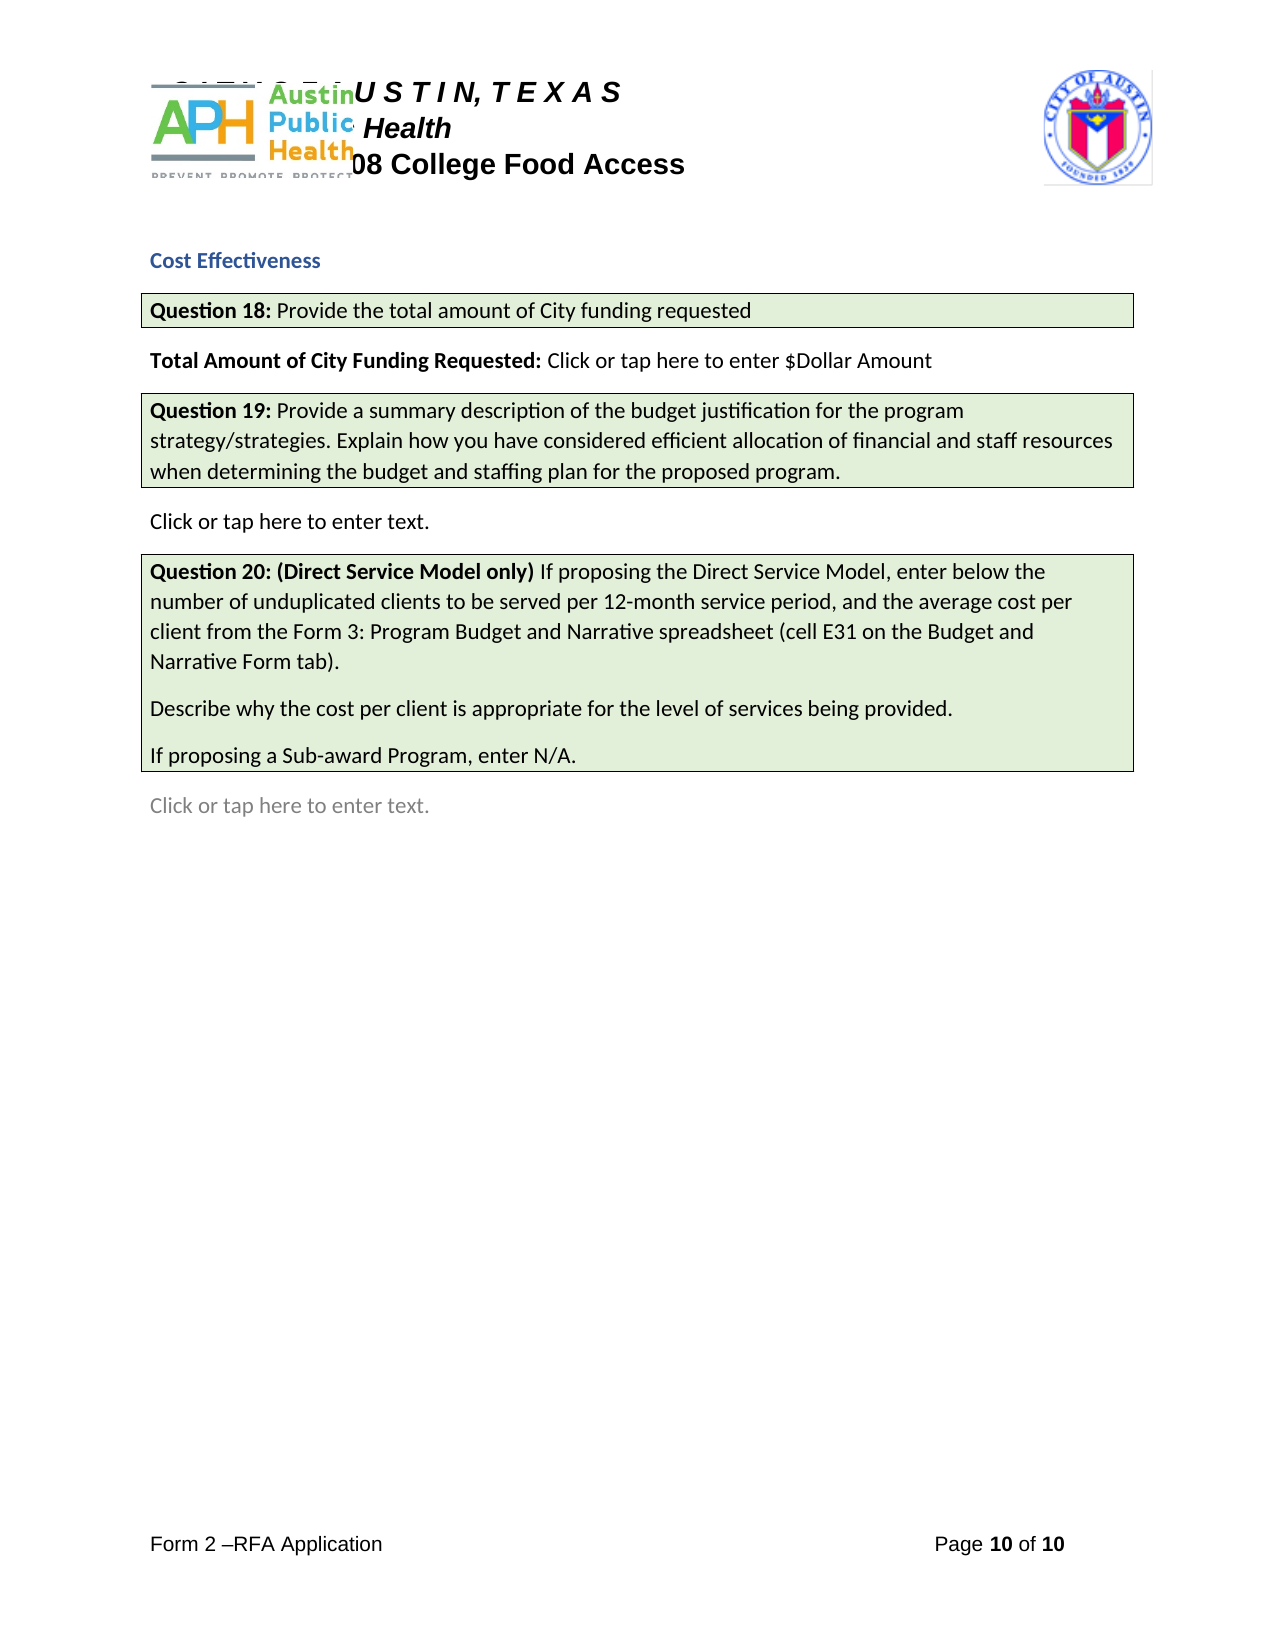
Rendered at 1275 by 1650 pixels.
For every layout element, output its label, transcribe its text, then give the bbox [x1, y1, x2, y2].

text Question 19: Provide a summary description of the budget justification for the program strategy/strategies. Explain how you have considered efficient allocation of financial and staff resources when determining the budget and staffing plan for the proposed program. [142, 394, 1133, 487]
text Cost Effectiveness [150, 246, 1125, 274]
text If proposing a Sub-award Program, enter N/A. [142, 738, 1133, 771]
picture [150, 83, 353, 178]
picture [1043, 70, 1154, 187]
text Question 20: (Direct Service Model only) If proposing the Direct Service Model, enter below the number of unduplicated clients to be served per 12-month service period, and the average cost per client from the Form 3: Program Budget and Narrative spreadsheet (cell E31 on the Budget and Narrative Form tab). [142, 555, 1133, 676]
text Total Amount of City Funding Requested: [150, 346, 1125, 374]
text Describe why the cost per client is appropriate for the level of services being provided. [142, 691, 1133, 722]
text Question 18: Provide the total amount of City funding requested [142, 294, 1133, 327]
